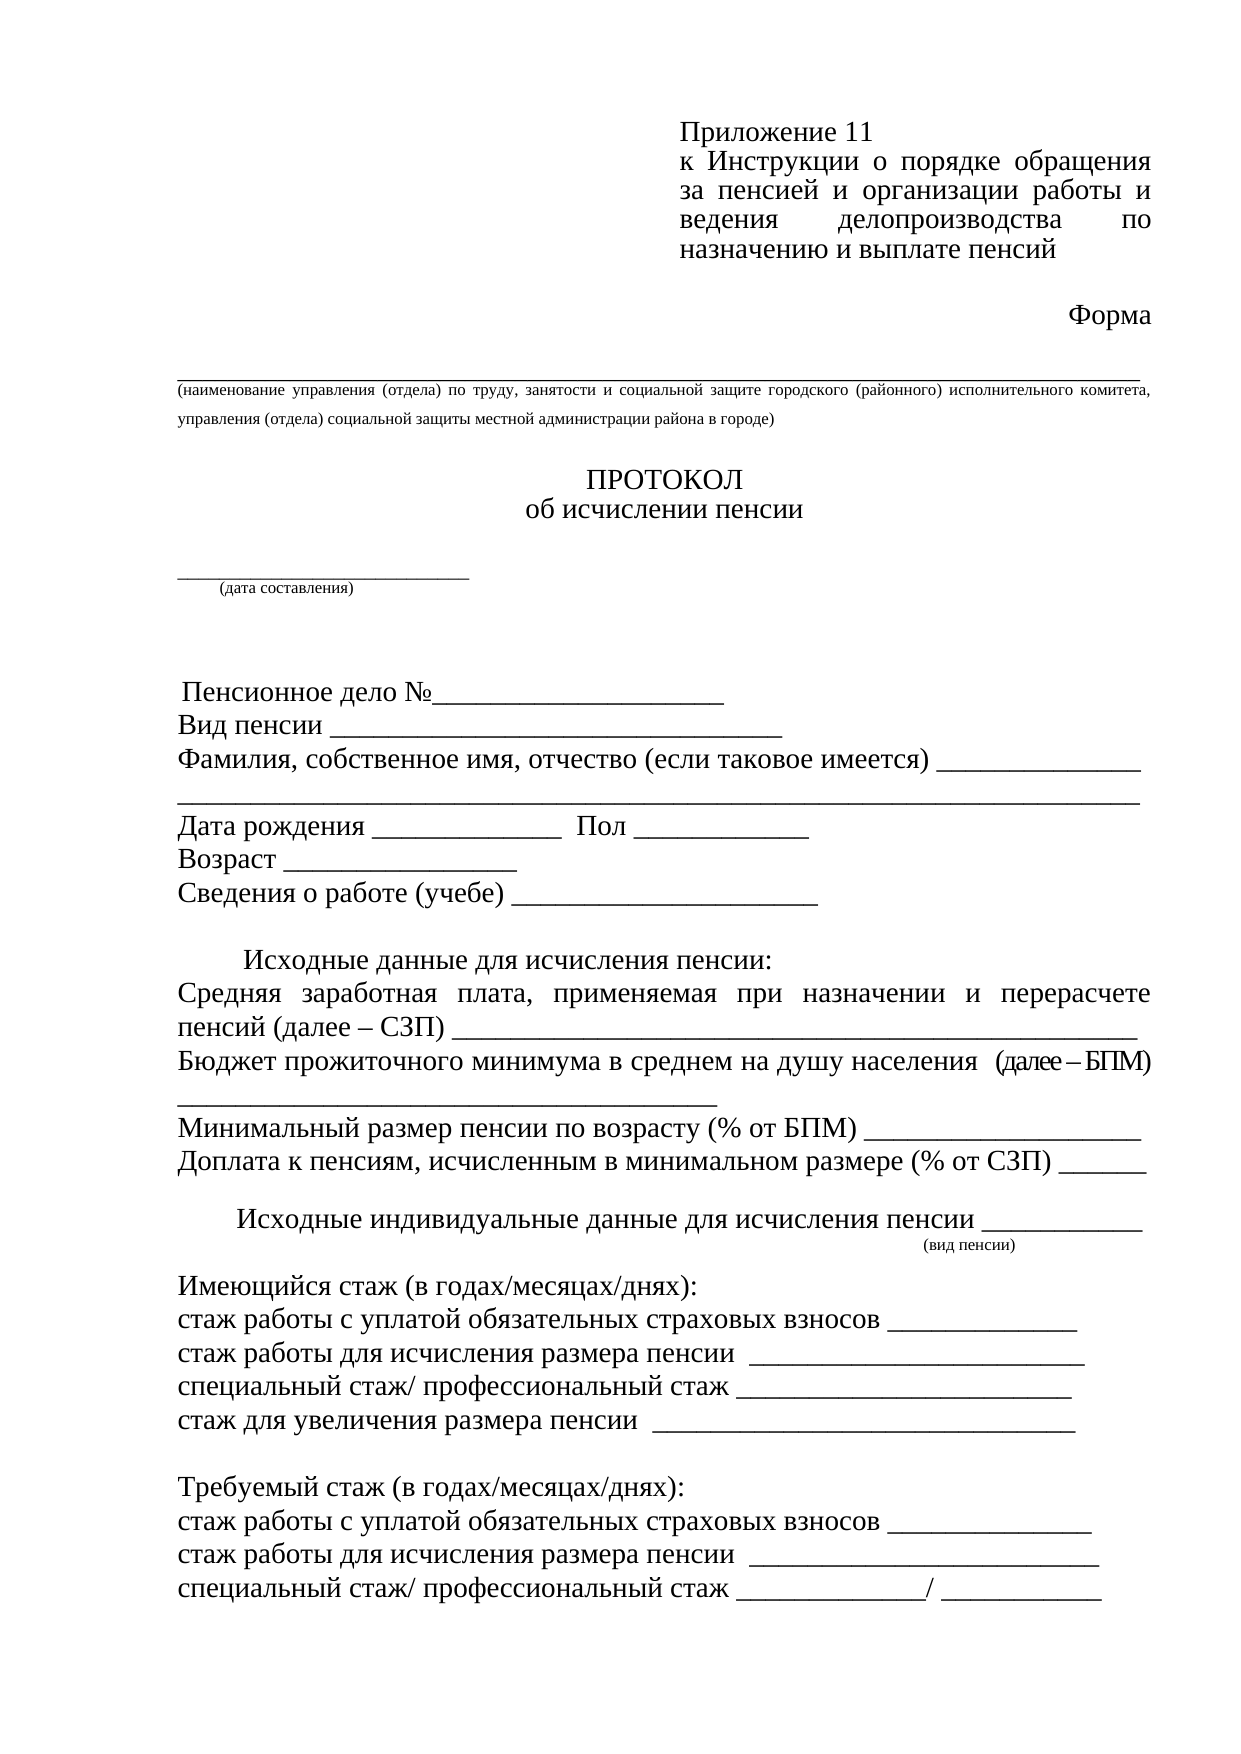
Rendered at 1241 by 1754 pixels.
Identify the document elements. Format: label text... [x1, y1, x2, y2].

text (вид пенсии) [177, 1234, 1152, 1268]
text Имеющийся стаж (в годах/месяцах/днях): [177, 1268, 1152, 1301]
text (дата составления) [177, 582, 1152, 611]
text Приложение 11 [679, 118, 1152, 147]
text Бюджет прожиточного минимума в среднем на душу населения (далее – БПМ) _____________________________________ [177, 1043, 1152, 1110]
text Пенсионное дело №____________________ [177, 674, 1152, 707]
text специальный стаж/ профессиональный стаж _____________/ ___________ [177, 1570, 1152, 1603]
text Дата рождения _____________ Пол ____________ [177, 808, 1152, 841]
text Форма [177, 297, 1152, 331]
text стаж работы с уплатой обязательных страховых взносов _____________ [177, 1301, 1152, 1335]
text стаж работы для исчисления размера пенсии _______________________ [177, 1335, 1152, 1368]
text Возраст ________________ [177, 841, 1152, 875]
text (наименование управления (отдела) по труду, занятости и социальной защите городского (районного) исполнительного комитета, управления (отдела) социальной защиты местной администрации района в городе) [177, 383, 1152, 442]
text стаж работы с уплатой обязательных страховых взносов ______________ [177, 1503, 1152, 1536]
text к Инструкции о порядке обращения за пенсией и организации работы и ведения делопроизводства по назначению и выплате пенсий [679, 147, 1152, 264]
text Исходные индивидуальные данные для исчисления пенсии ___________ [177, 1201, 1152, 1234]
text ПРОТОКОЛ [177, 466, 1152, 495]
text стаж для увеличения размера пенсии _____________________________ [177, 1402, 1152, 1436]
text _____________________________________________________________________________ [177, 331, 1152, 383]
text специальный стаж/ профессиональный стаж _______________________ [177, 1368, 1152, 1402]
text ____________________________ [177, 558, 1152, 582]
text Сведения о работе (учебе) _____________________ [177, 875, 1152, 908]
text Средняя заработная плата, применяемая при назначении и перерасчете пенсий (далее – СЗП) _______________________________________________ [177, 976, 1152, 1043]
text Фамилия, собственное имя, отчество (если таковое имеется) ______________ [177, 741, 1152, 774]
text __________________________________________________________________ [177, 774, 1152, 808]
text стаж работы для исчисления размера пенсии ________________________ [177, 1536, 1152, 1570]
text Исходные данные для исчисления пенсии: [177, 942, 1152, 976]
text об исчислении пенсии [177, 495, 1152, 524]
text Минимальный размер пенсии по возрасту (% от БПМ) ___________________ [177, 1110, 1152, 1143]
text Доплата к пенсиям, исчисленным в минимальном размере (% от СЗП) ______ [177, 1143, 1152, 1177]
text Требуемый стаж (в годах/месяцах/днях): [177, 1469, 1152, 1503]
text Вид пенсии _______________________________ [177, 707, 1152, 741]
